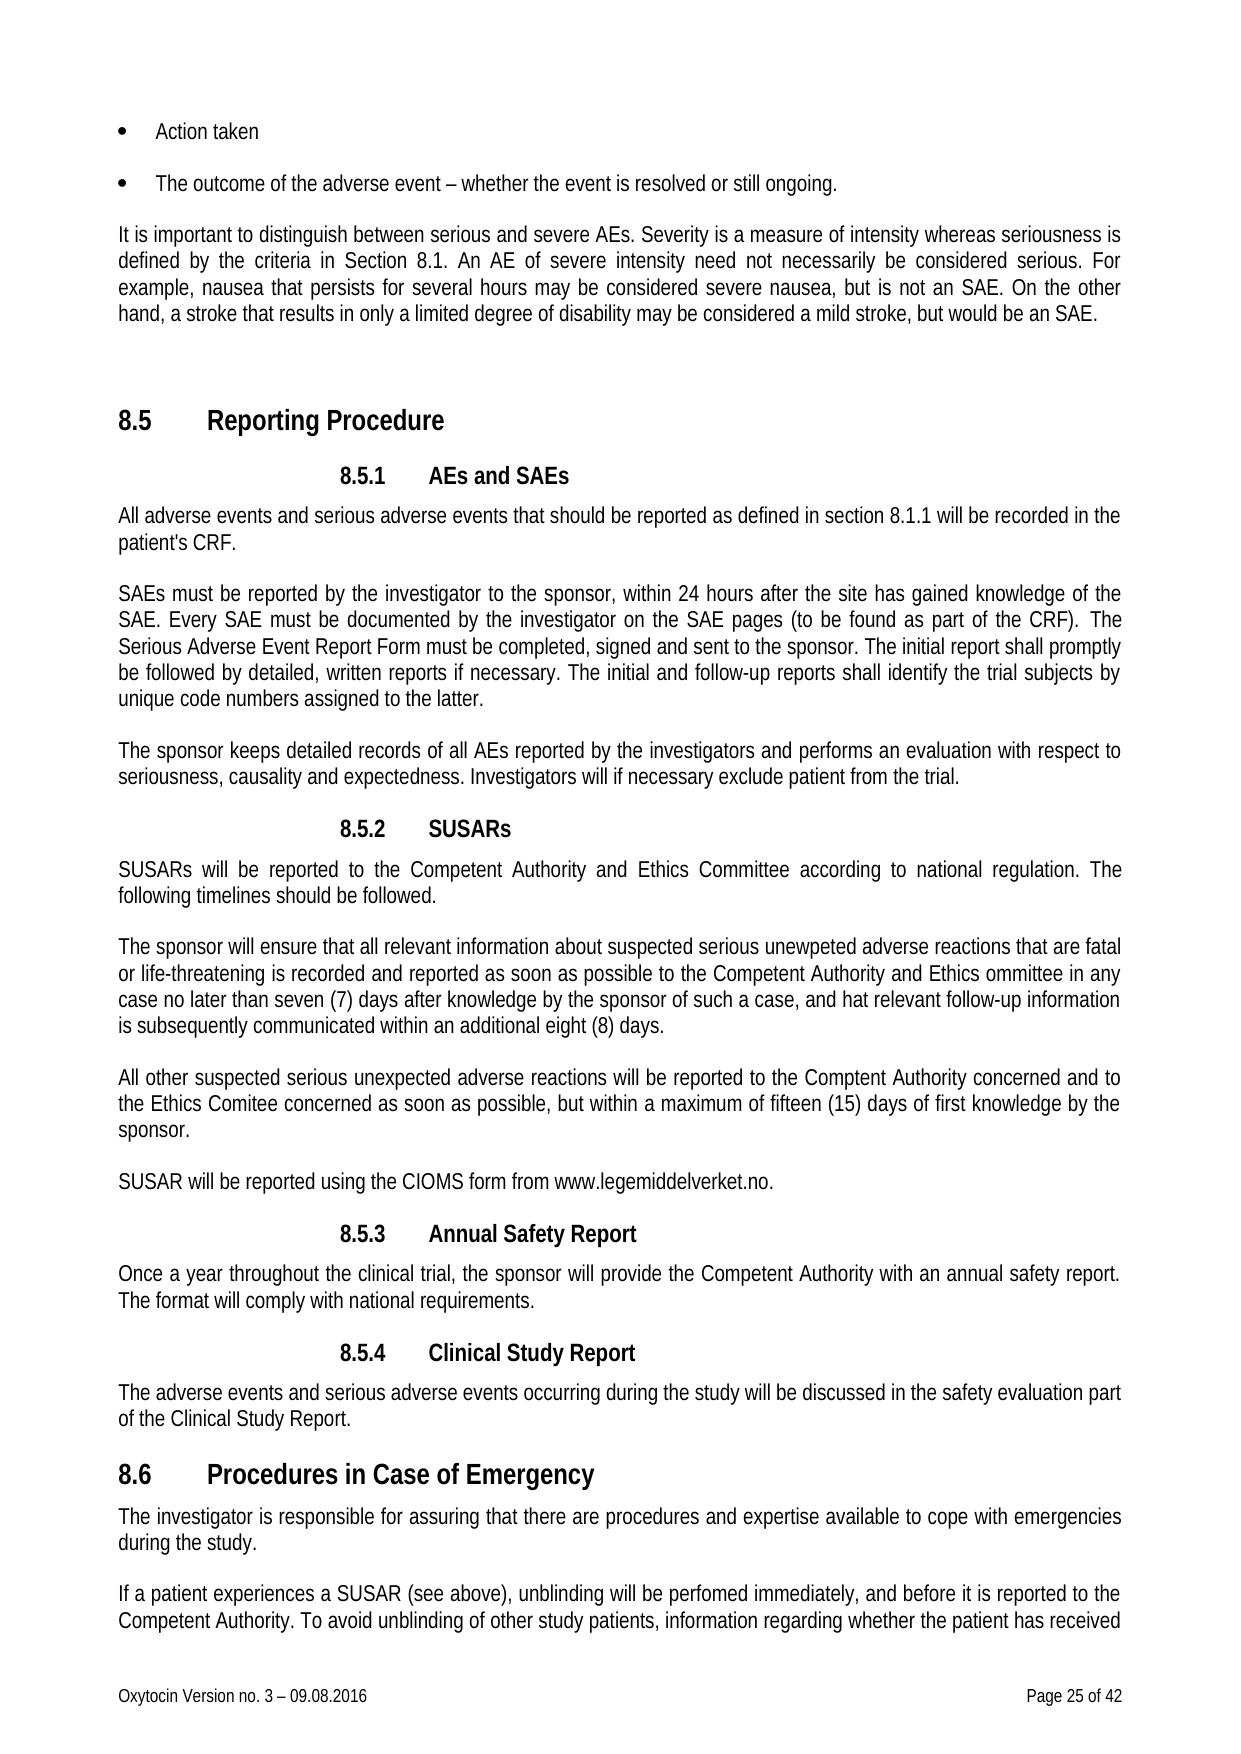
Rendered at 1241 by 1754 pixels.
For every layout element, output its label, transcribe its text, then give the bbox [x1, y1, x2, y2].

text The sponsor keeps detailed records of all AEs reported by the investigators and performs an evaluation with respect to seriousness, causality and expectedness. Investigators will if necessary exclude patient from the trial. [118, 737, 1122, 789]
subtitle Clinical Study Report [340, 1338, 1122, 1367]
subtitle Reporting Procedure [118, 403, 1122, 436]
text SUSARs will be reported to the Competent Authority and Ethics Committee according to national regulation. The following timelines should be followed. [118, 856, 1122, 908]
text The adverse events and serious adverse events occurring during the study will be discussed in the safety evaluation part of the Clinical Study Report. [118, 1379, 1122, 1432]
text The sponsor will ensure that all relevant information about suspected serious unewpeted adverse reactions that are fatal or life-threatening is recorded and reported as soon as possible to the Competent Authority and Ethics ommittee in any case no later than seven (7) days after knowledge by the sponsor of such a case, and hat relevant follow-up information is subsequently communicated within an additional eight (8) days. [118, 933, 1122, 1039]
text Once a year throughout the clinical trial, the sponsor will provide the Competent Authority with an annual safety report. The format will comply with national requirements. [118, 1260, 1122, 1313]
text The outcome of the adverse event – whether the event is resolved or still ongoing. [118, 169, 1122, 196]
text All other suspected serious unexpected adverse reactions will be reported to the Comptent Authority concerned and to the Ethics Comitee concerned as soon as possible, but within a maximum of fifteen (15) days of first knowledge by the sponsor. [118, 1064, 1122, 1143]
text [118, 1580, 1122, 1633]
subtitle Procedures in Case of Emergency [118, 1457, 1122, 1490]
subtitle Annual Safety Report [340, 1219, 1122, 1248]
subtitle SUSARs [340, 814, 1122, 843]
text It is important to distinguish between serious and severe AEs. Severity is a measure of intensity whereas seriousness is defined by the criteria in Section 8.1. An AE of severe intensity need not necessarily be considered serious. For example, nausea that persists for several hours may be considered severe nausea, but is not an SAE. On the other hand, a stroke that results in only a limited degree of disability may be considered a mild stroke, but would be an SAE. [118, 221, 1122, 326]
text SAEs must be reported by the investigator to the sponsor, within 24 hours after the site has gained knowledge of the SAE. Every SAE must be documented by the investigator on the SAE pages (to be found as part of the CRF). The Serious Adverse Event Report Form must be completed, signed and sent to the sponsor. The initial report shall promptly be followed by detailed, written reports if necessary. The initial and follow-up reports shall identify the trial subjects by unique code numbers assigned to the latter. [118, 580, 1122, 712]
text SUSAR will be reported using the CIOMS form from www.legemiddelverket.no. [118, 1168, 1122, 1194]
text The investigator is responsible for assuring that there are procedures and expertise available to cope with emergencies during the study. [118, 1503, 1122, 1555]
subtitle AEs and SAEs [340, 461, 1122, 490]
text All adverse events and serious adverse events that should be reported as defined in section 8.1.1 will be recorded in the patient's CRF. [118, 502, 1122, 555]
text Action taken [118, 118, 1122, 144]
